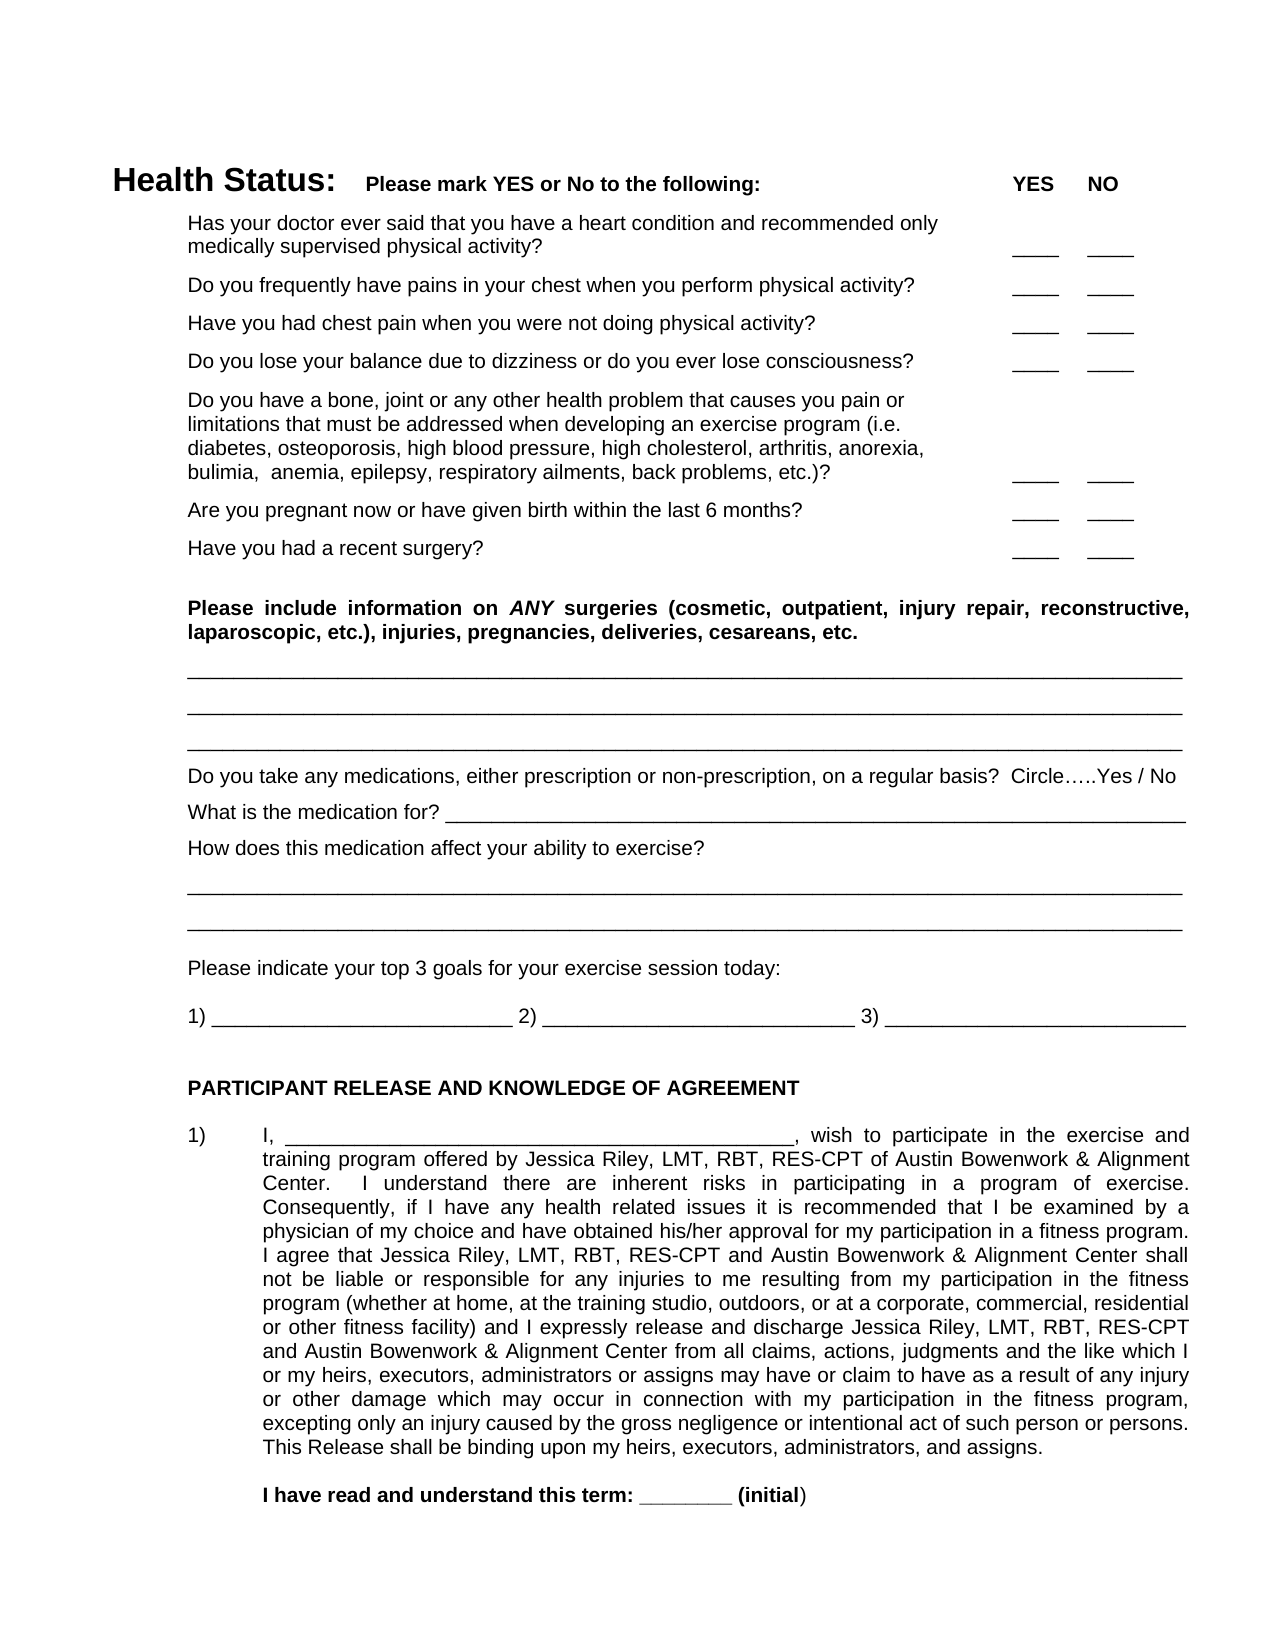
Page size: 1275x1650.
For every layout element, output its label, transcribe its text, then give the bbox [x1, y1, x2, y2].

text ______________________________________________________________________________________ [187, 908, 1191, 932]
text medically supervised physical activity? ____ ____ [187, 234, 1191, 258]
text Please include information on ANY surgeries (cosmetic, outpatient, injury repair, reconstructive, laparoscopic, etc.), injuries, pregnancies, deliveries, cesareans, etc. [187, 596, 1191, 644]
text I have read and understand this term: ________ (initial) [187, 1483, 1191, 1507]
text ______________________________________________________________________________________ [187, 656, 1191, 680]
text ______________________________________________________________________________________ [187, 728, 1191, 752]
text limitations that must be addressed when developing an exercise program (i.e. [187, 412, 1191, 436]
text What is the medication for? ________________________________________________________________ [187, 800, 1191, 824]
text diabetes, osteoporosis, high blood pressure, high cholesterol, arthritis, anorexia, [187, 436, 1191, 459]
text PARTICIPANT RELEASE AND KNOWLEDGE OF AGREEMENT [187, 1075, 1191, 1099]
text Do you take any medications, either prescription or non-prescription, on a regular basis? Circle…..Yes / No [187, 764, 1191, 788]
text Do you have a bone, joint or any other health problem that causes you pain or [187, 388, 1191, 412]
text Have you had a recent surgery? ____ ____ [187, 536, 1191, 560]
text Health Status: Please mark YES or No to the following: YES NO [112, 160, 1191, 198]
text Has your doctor ever said that you have a heart condition and recommended only [187, 210, 1191, 234]
text How does this medication affect your ability to exercise? [187, 836, 1191, 860]
text Are you pregnant now or have given birth within the last 6 months? ____ ____ [187, 498, 1191, 522]
text ______________________________________________________________________________________ [187, 872, 1191, 896]
text ______________________________________________________________________________________ [187, 692, 1191, 716]
text bulimia, anemia, epilepsy, respiratory ailments, back problems, etc.)? ____ ____ [187, 459, 1191, 483]
text 1) __________________________ 2) ___________________________ 3) __________________________ [187, 1003, 1191, 1027]
text Do you lose your balance due to dizziness or do you ever lose consciousness? ____ ____ [187, 349, 1191, 373]
list I, ____________________________________________, wish to participate in the exercise and training program offered by Jessica Riley, LMT, RBT, RES-CPT of Austin Bowenwork & Alignment Center. I understand there are inherent risks in participating in a program of exercise. Consequently, if I have any health related issues it is recommended that I be examined by a physician of my choice and have obtained his/her approval for my participation in a fitness program. I agree that Jessica Riley, LMT, RBT, RES-CPT and Austin Bowenwork & Alignment Center shall not be liable or responsible for any injuries to me resulting from my participation in the fitness program (whether at home, at the training studio, outdoors, or at a corporate, commercial, residential or other fitness facility) and I expressly release and discharge Jessica Riley, LMT, RBT, RES-CPT and Austin Bowenwork & Alignment Center from all claims, actions, judgments and the like which I or my heirs, executors, administrators or assigns may have or claim to have as a result of any injury or other damage which may occur in connection with my participation in the fitness program, excepting only an injury caused by the gross negligence or intentional act of such person or persons. This Release shall be binding upon my heirs, executors, administrators, and assigns. [187, 1123, 1191, 1459]
text Please indicate your top 3 goals for your exercise session today: [187, 956, 1191, 979]
text Have you had chest pain when you were not doing physical activity? ____ ____ [187, 311, 1191, 335]
text Do you frequently have pains in your chest when you perform physical activity? ____ ____ [187, 273, 1191, 297]
